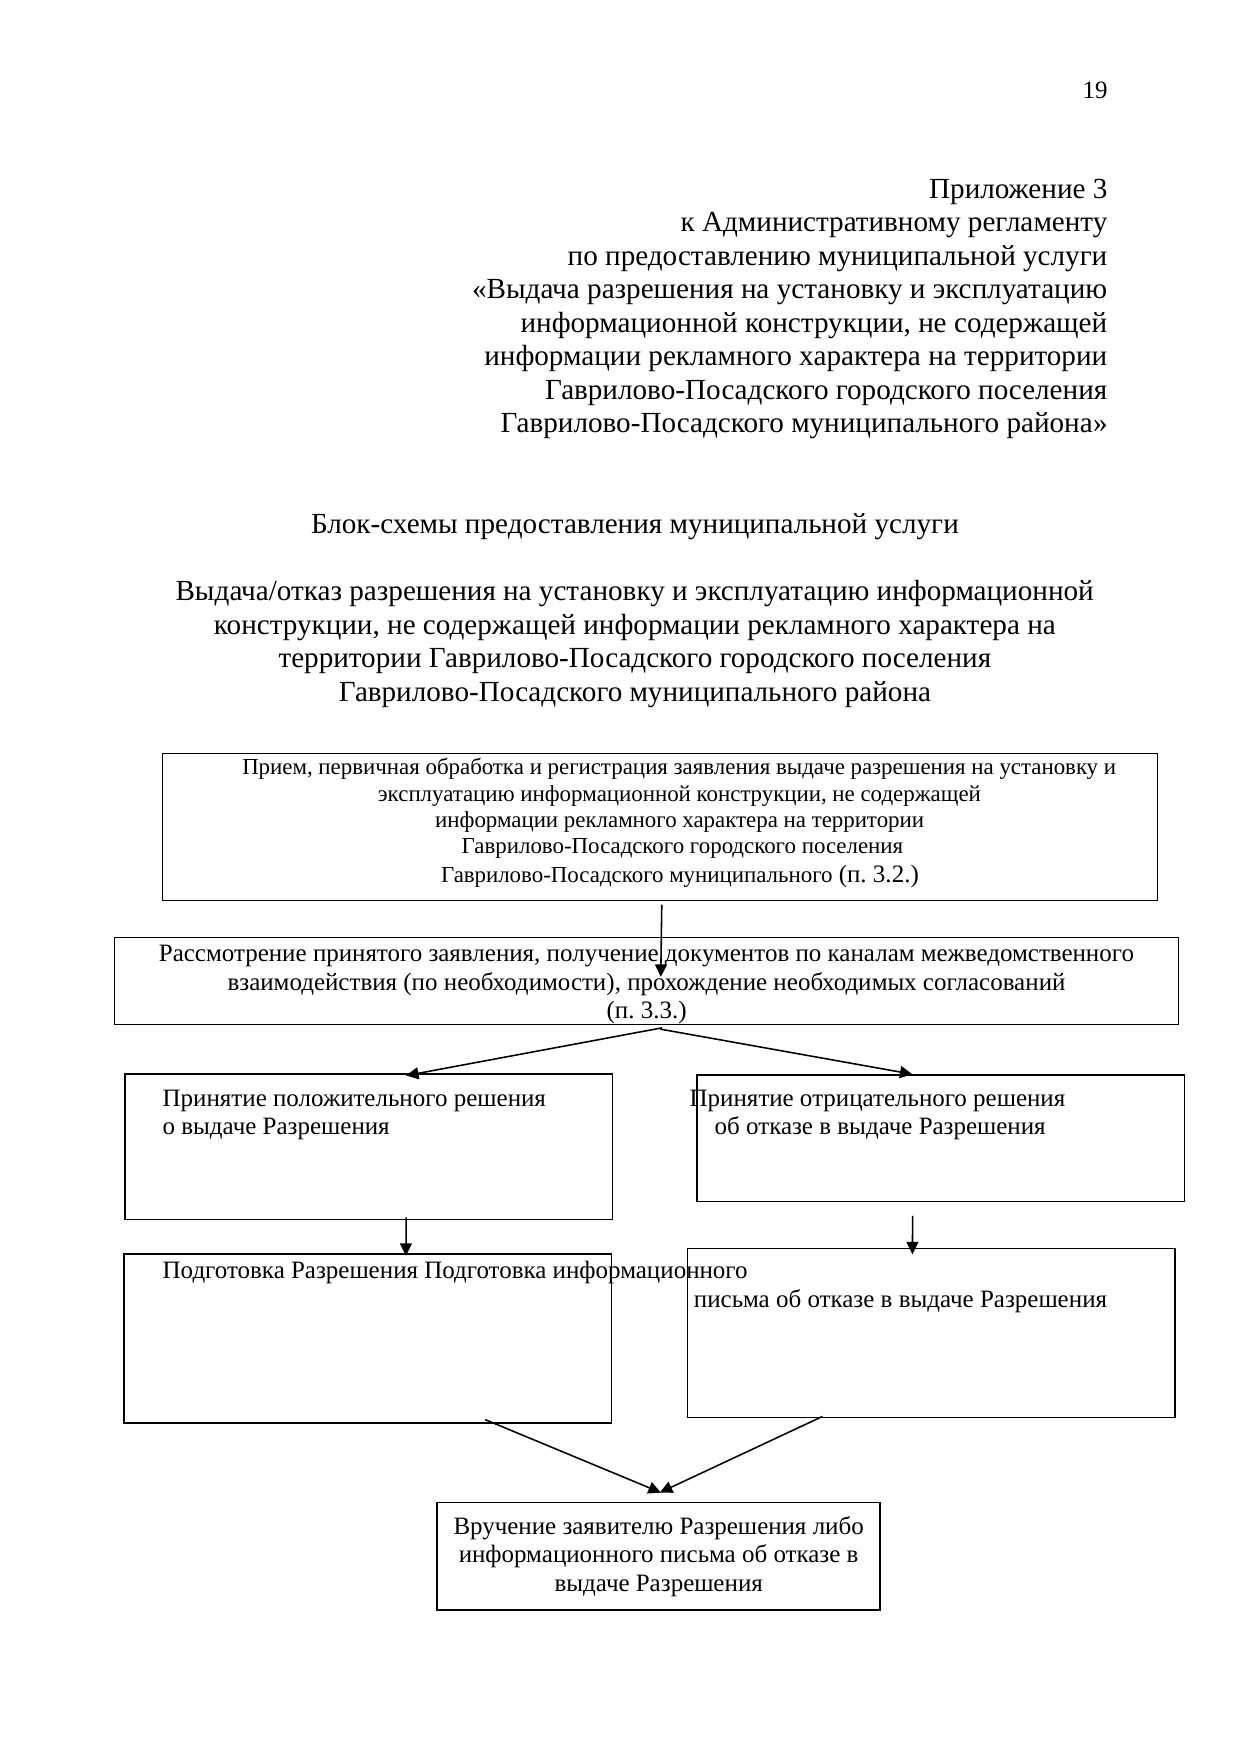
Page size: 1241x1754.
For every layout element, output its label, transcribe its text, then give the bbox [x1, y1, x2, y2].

text информационной конструкции, не содержащей [162, 305, 1107, 338]
text к Административному регламенту [162, 204, 1107, 238]
text Гаврилово-Посадского городского поселения [162, 372, 1107, 406]
text Принятие положительного решения Принятие отрицательного решения о выдаче Разрешения об отказе в выдаче Разрешения [162, 1083, 1107, 1140]
text Приложение 3 [162, 171, 1107, 204]
text Подготовка Разрешения Подготовка информационного [162, 1255, 1107, 1284]
text информации рекламного характера на территории [162, 338, 1107, 372]
text Гаврилово-Посадского муниципального района» [162, 406, 1107, 439]
text Выдача/отказ разрешения на установку и эксплуатацию информационной конструкции, не содержащей информации рекламного характера на территории Гаврилово-Посадского городского поселения [162, 573, 1107, 674]
text по предоставлению муниципальной услуги [162, 238, 1107, 271]
text «Выдача разрешения на установку и эксплуатацию [162, 271, 1107, 305]
text Гаврилово-Посадского муниципального района [162, 674, 1107, 707]
text Блок-схемы предоставления муниципальной услуги [162, 506, 1107, 540]
text письма об отказе в выдаче Разрешения [162, 1284, 1107, 1313]
table_header Рассмотрение принятого заявления, получение документов по каналам межведомственного взаимодействия (по необходимости), прохождение необходимых согласований (п. 3.3.) [115, 938, 1178, 1024]
